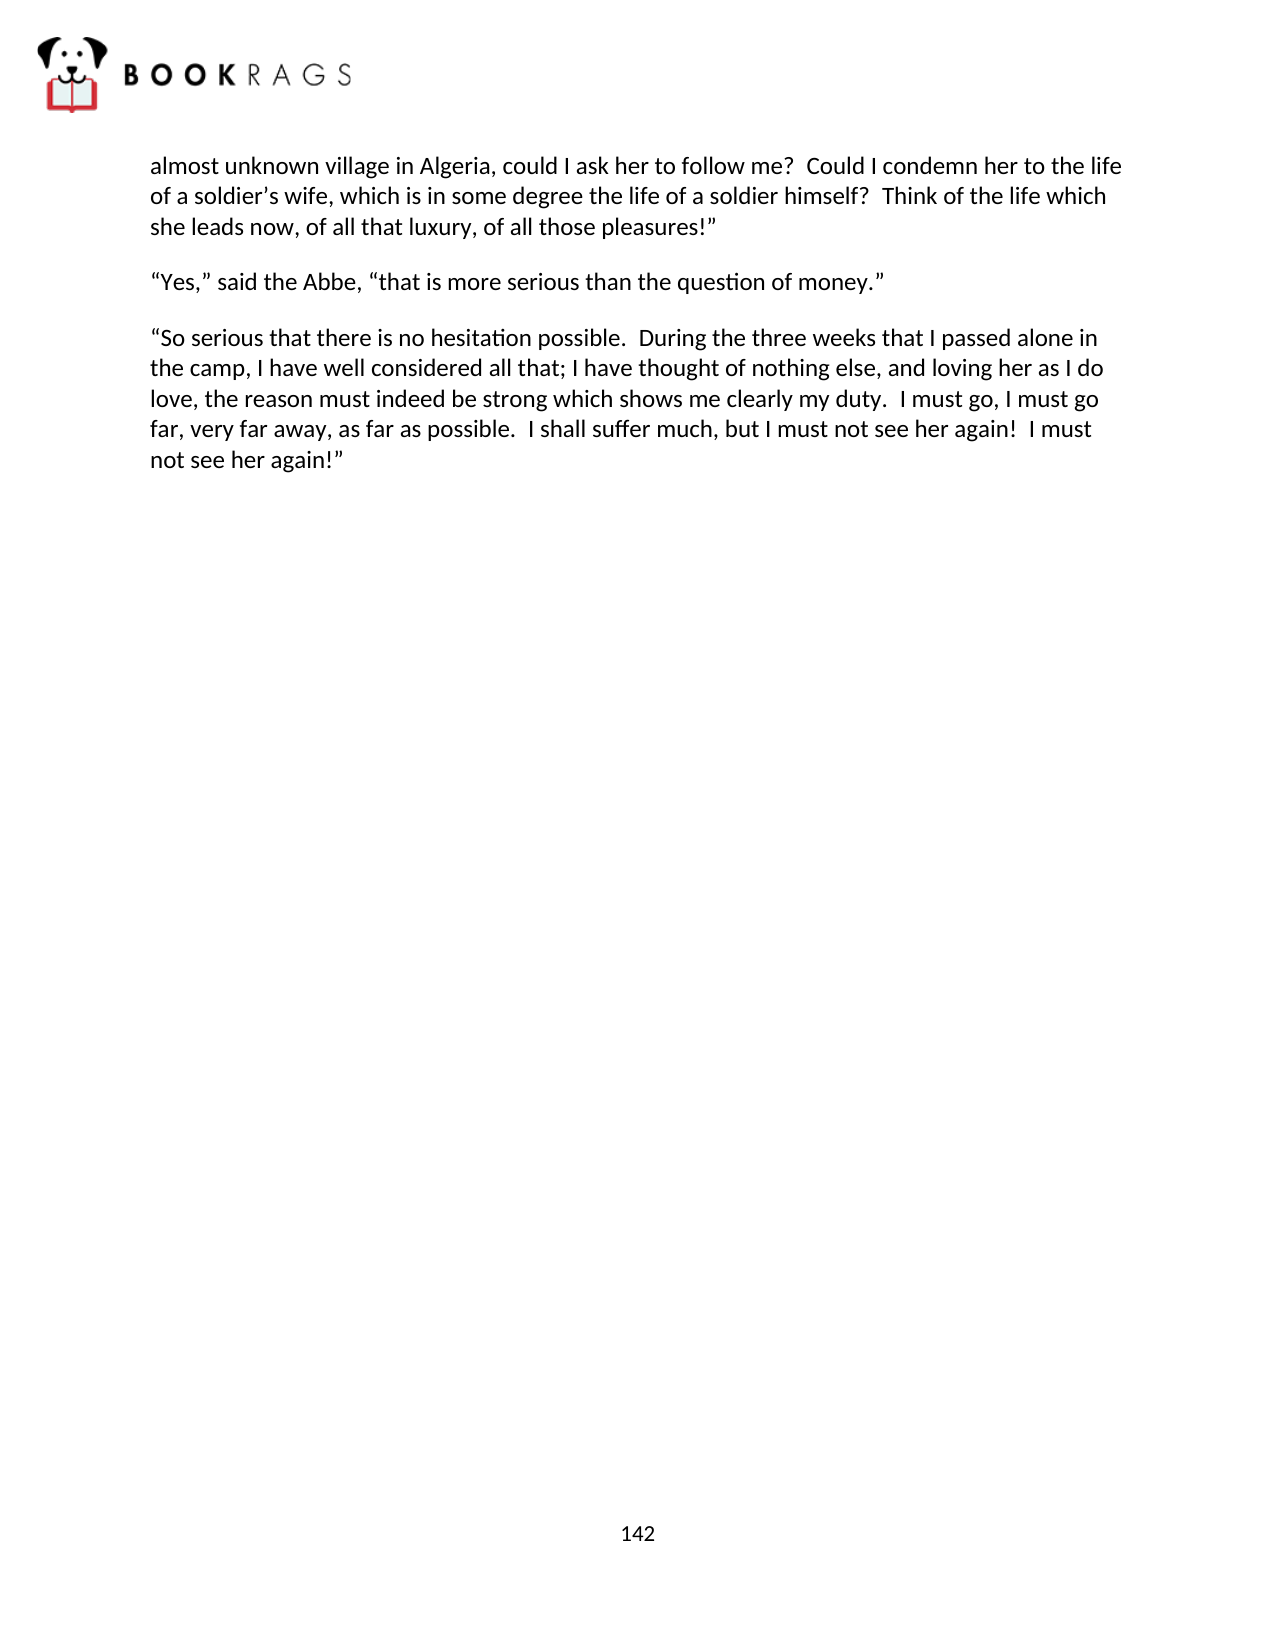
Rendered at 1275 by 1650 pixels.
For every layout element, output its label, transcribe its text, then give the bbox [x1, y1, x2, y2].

text “Yes,” said the Abbe, “that is more serious than the question of money.” [150, 267, 1125, 297]
text “So serious that there is no hesitation possible. During the three weeks that I passed alone in the camp, I have well considered all that; I have thought of nothing else, and loving her as I do love, the reason must indeed be strong which shows me clearly my duty. I must go, I must go far, very far away, as far as possible. I shall suffer much, but I must not see her again! I must not see her again!” [150, 322, 1125, 475]
picture [37, 37, 351, 113]
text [150, 150, 1125, 242]
